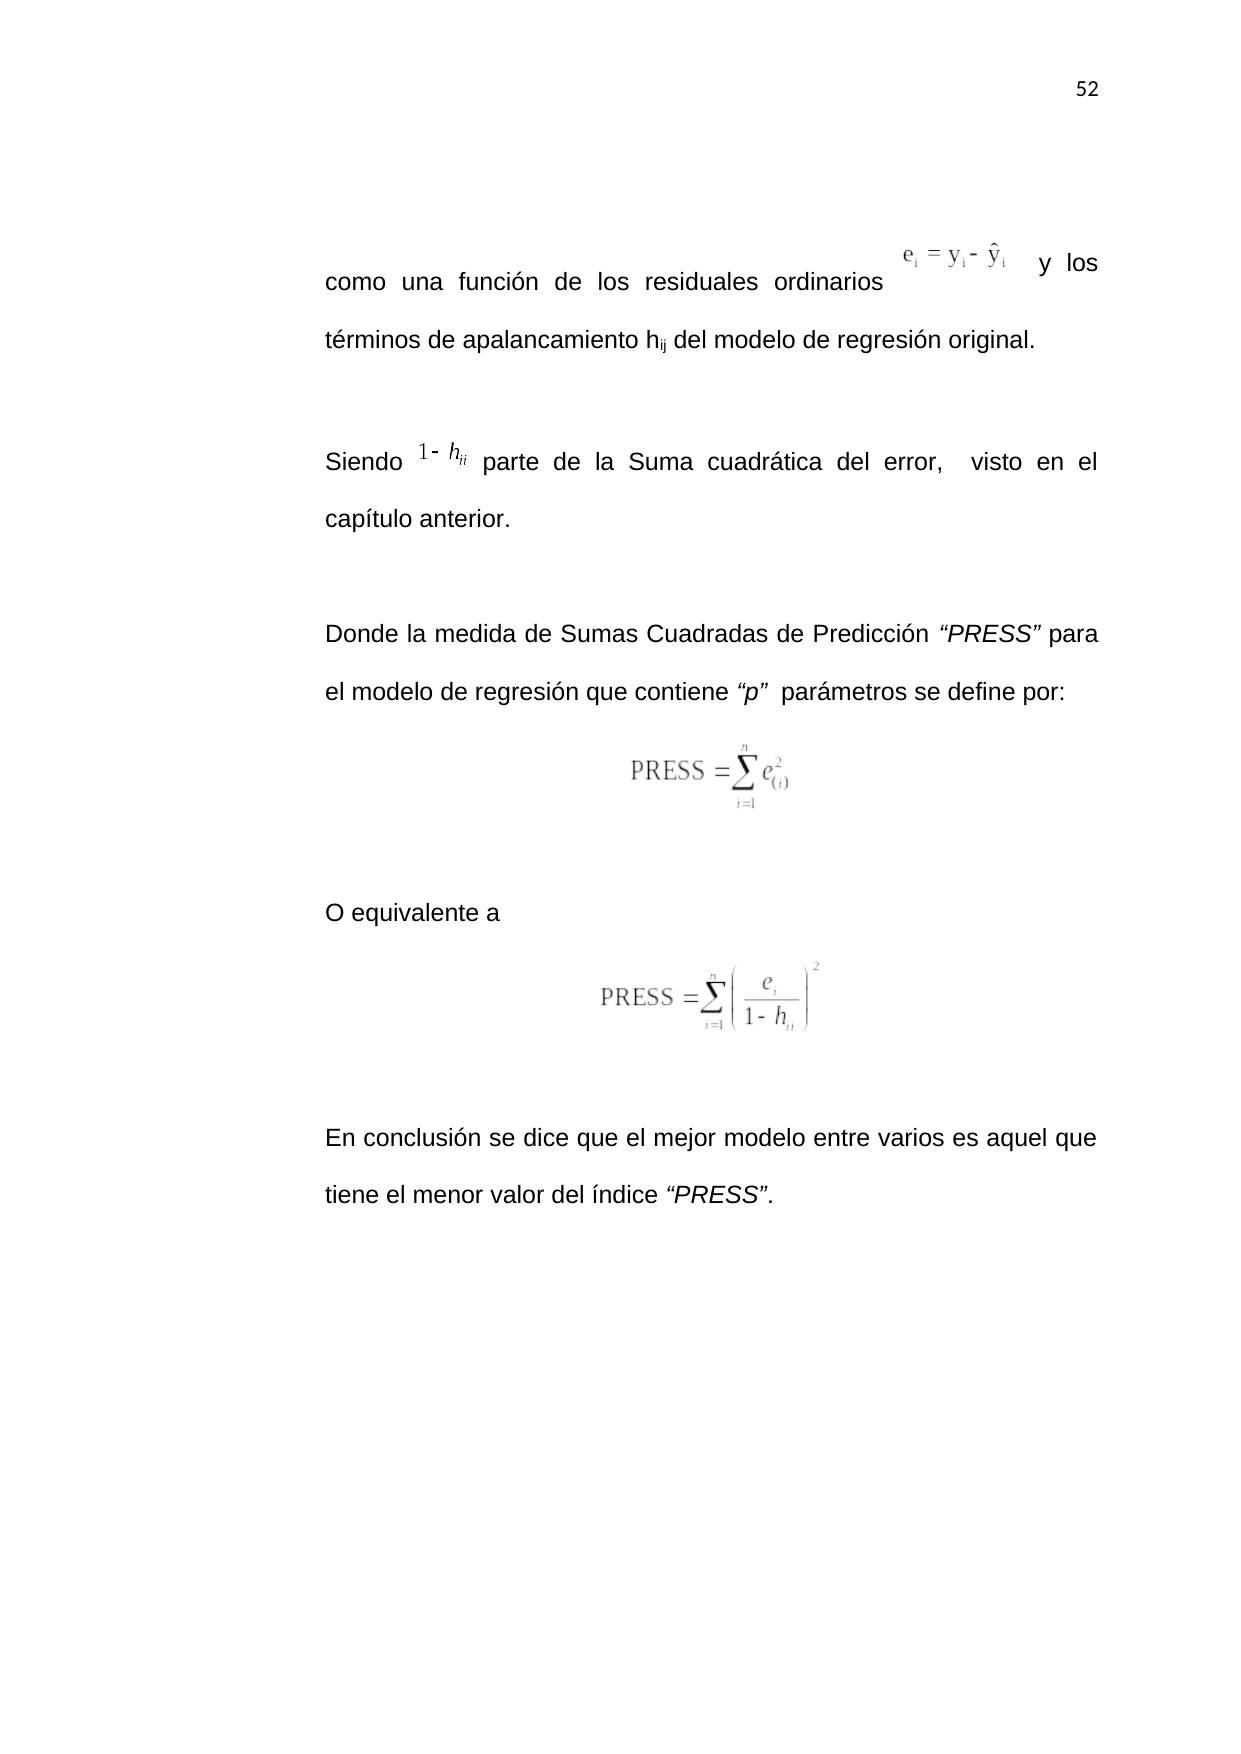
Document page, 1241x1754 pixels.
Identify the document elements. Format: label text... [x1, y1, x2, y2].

list En conclusión se dice que el mejor modelo entre varios es aquel que tiene el menor valor del índice “PRESS”. [325, 1123, 1098, 1209]
list como una función de los residuales ordinarios y los términos de apalancamiento hij del modelo de regresión original. [325, 236, 1098, 353]
list O equivalente a [325, 898, 1098, 926]
list Siendo parte de la Suma cuadrática del error, visto en el capítulo anterior. [325, 435, 1098, 533]
list Donde la medida de Sumas Cuadradas de Predicción “PRESS” para el modelo de regresión que contiene “p” parámetros se define por: [325, 619, 1098, 706]
